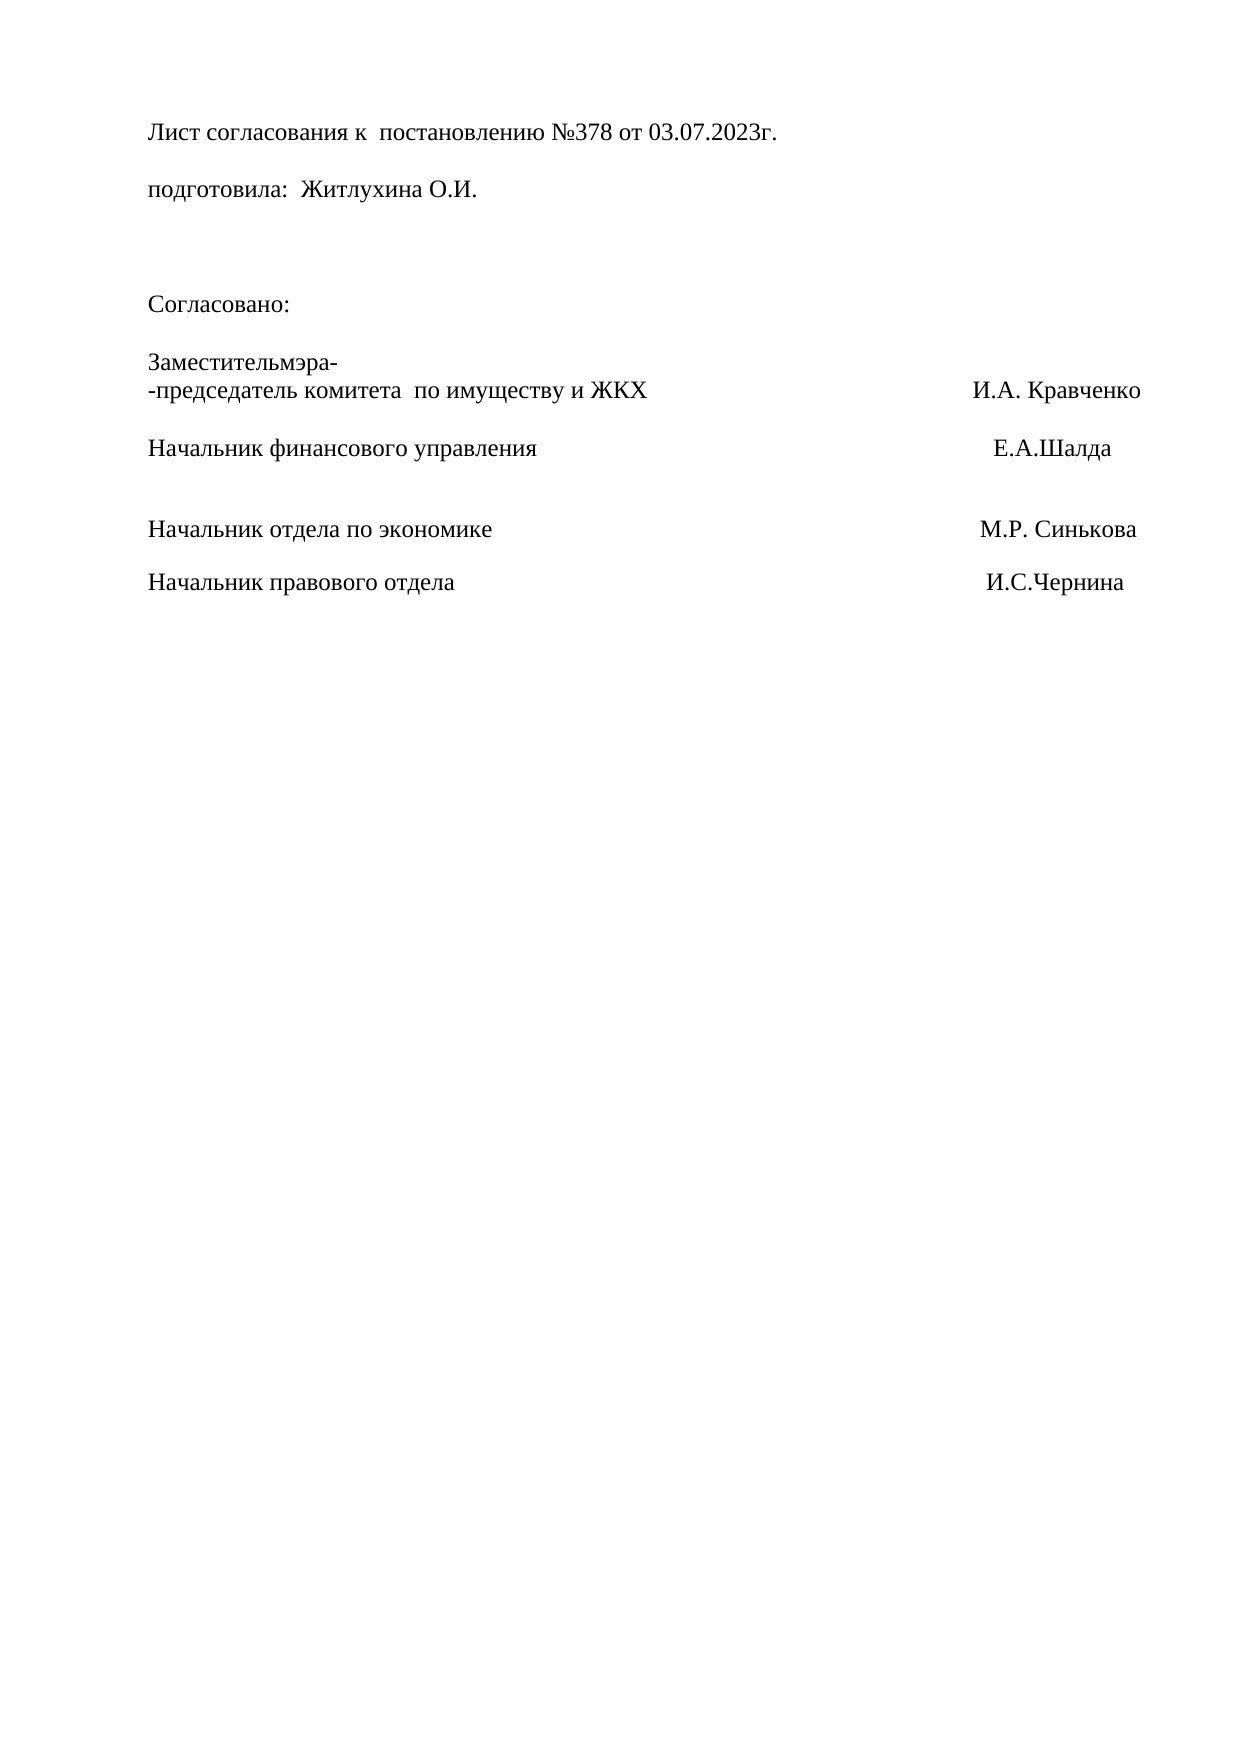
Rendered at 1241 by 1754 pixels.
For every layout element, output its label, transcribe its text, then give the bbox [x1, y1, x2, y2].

text Начальник правового отдела И.С.Чернина [148, 567, 1146, 596]
text Лист согласования к постановлению №378 от 03.07.2023г. [148, 117, 1146, 145]
text подготовила: Житлухина О.И. [148, 174, 1146, 203]
text Начальник отдела по экономике М.Р. Синькова [148, 514, 1146, 543]
text Заместительмэра- [148, 347, 1146, 375]
text -председатель комитета по имуществу и ЖКХ И.А. Кравченко [148, 375, 1146, 404]
text Начальник финансового управления Е.А.Шалда [148, 433, 1146, 462]
text Согласовано: [148, 289, 1146, 318]
